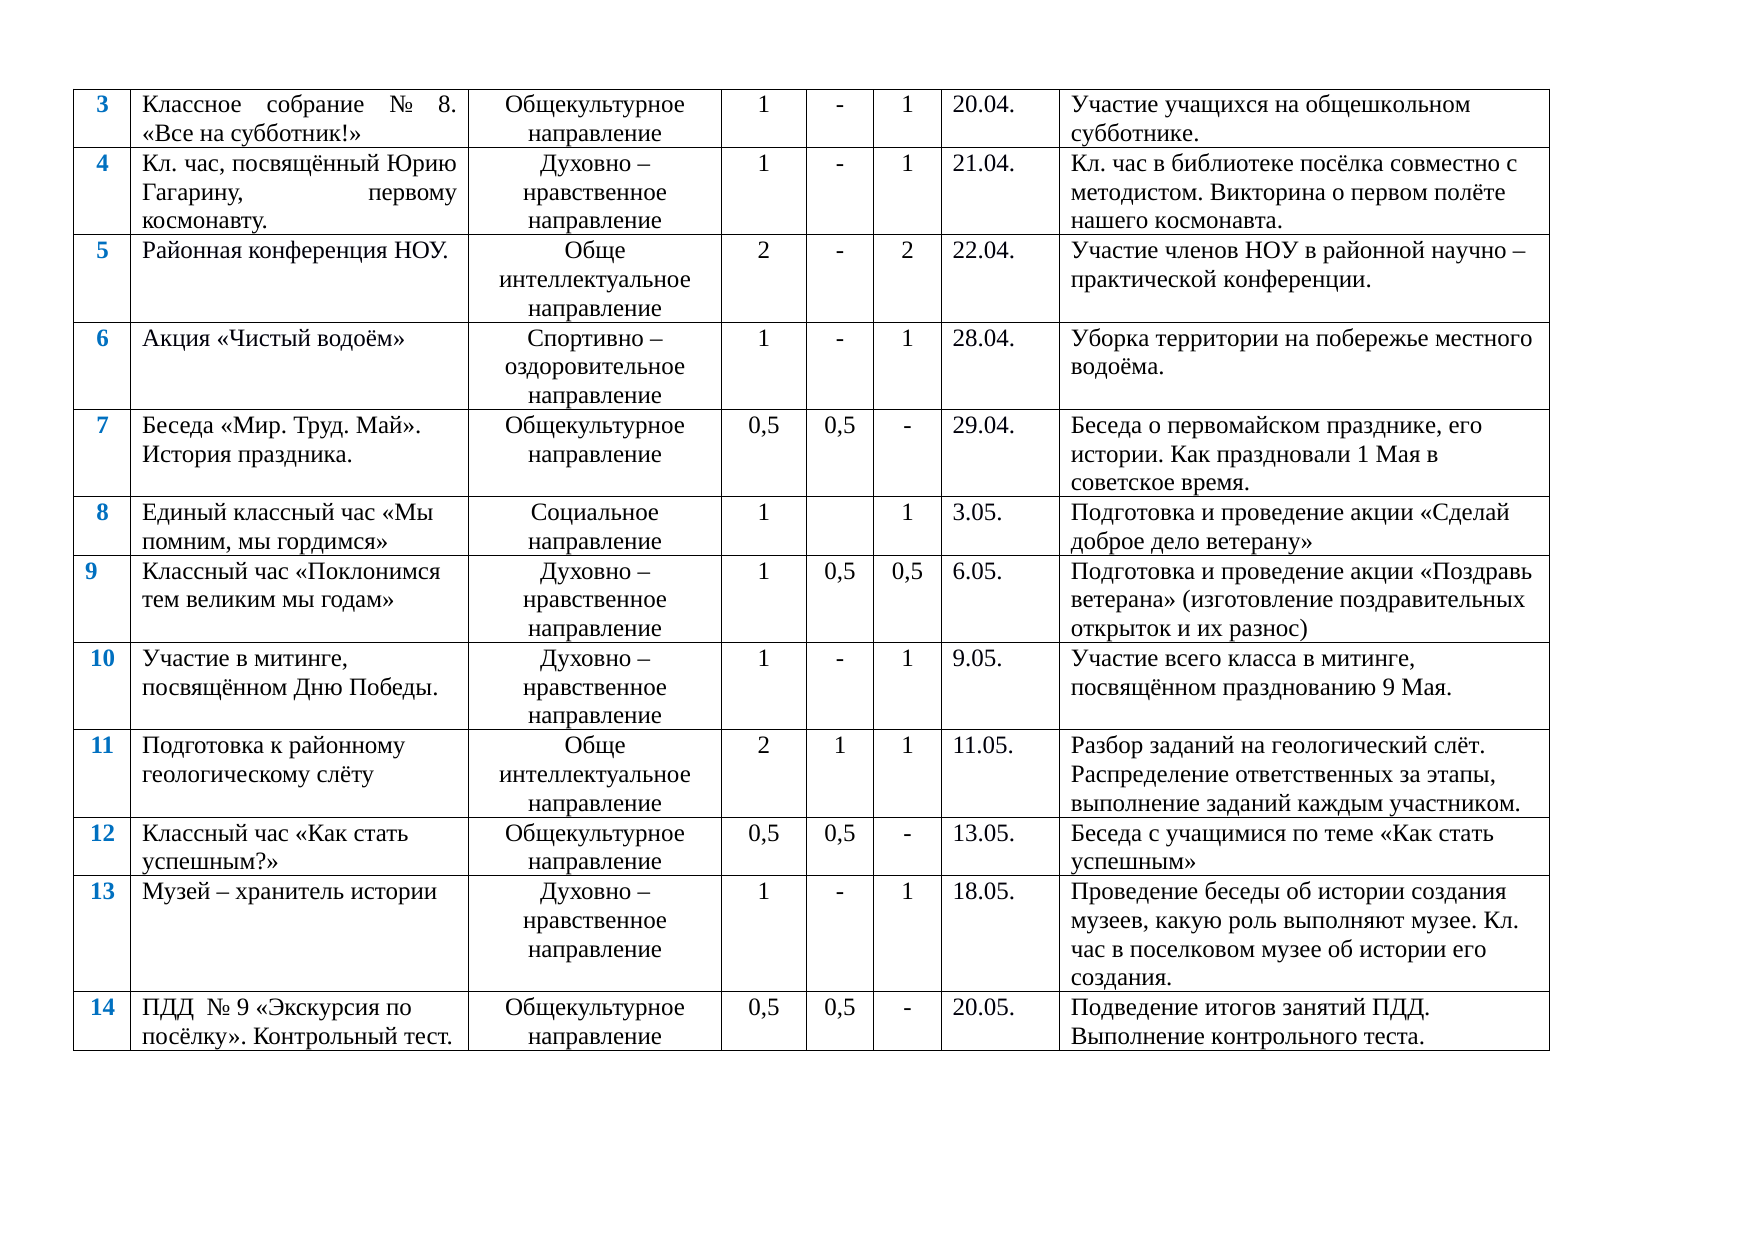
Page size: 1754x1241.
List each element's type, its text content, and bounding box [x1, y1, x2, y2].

table_cell 20.04. [942, 90, 1059, 147]
table_cell 1 [722, 90, 806, 147]
table_cell 2 [722, 235, 806, 322]
table_cell 1 [874, 643, 941, 729]
table_cell 1 [722, 148, 806, 234]
table_cell Участие учащихся на общешкольном субботнике. [1060, 90, 1549, 147]
table_cell 0,5 [874, 556, 941, 642]
table_cell 3 [74, 90, 130, 147]
table_cell Музей – хранитель истории [131, 876, 468, 991]
table_cell Единый классный час «Мы помним, мы гордимся» [131, 497, 468, 555]
table_cell Подготовка к районному геологическому слёту [131, 730, 468, 817]
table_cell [469, 90, 721, 147]
table_cell Беседа «Мир. Труд. Май». История праздника. [131, 410, 468, 496]
table_cell 6 [74, 323, 130, 409]
table_cell 1 [874, 90, 941, 147]
table_cell - [807, 90, 873, 147]
table_cell 1 [874, 876, 941, 991]
table_cell Общекультурное направление [469, 410, 721, 496]
table_cell 1 [874, 148, 941, 234]
table_cell 2 [874, 235, 941, 322]
table_cell ПДД № 9 «Экскурсия по посёлку». Контрольный тест. [131, 992, 468, 1050]
table_cell 2 [722, 730, 806, 817]
table_cell 0,5 [807, 410, 873, 496]
table_cell Проведение беседы об истории создания музеев, какую роль выполняют музее. Кл. час в поселковом музее об истории его создания. [1060, 876, 1549, 991]
table_cell - [807, 643, 873, 729]
table_cell Районная конференция НОУ. [131, 235, 468, 322]
table_cell 0,5 [722, 818, 806, 875]
table_cell 28.04. [942, 323, 1059, 409]
table_cell 1 [874, 323, 941, 409]
table_cell Участие членов НОУ в районной научно – практической конференции. [1060, 235, 1549, 322]
table_cell - [807, 235, 873, 322]
table_cell Обще интеллектуальное направление [469, 730, 721, 817]
table_cell - [807, 876, 873, 991]
table_cell 9.05. [942, 643, 1059, 729]
table_cell 6.05. [942, 556, 1059, 642]
table_cell Подведение итогов занятий ПДД. Выполнение контрольного теста. [1060, 992, 1549, 1050]
table_cell Классное собрание № 8. «Все на субботник!» [131, 90, 468, 147]
table_cell Подготовка и проведение акции «Сделай доброе дело ветерану» [1060, 497, 1549, 555]
table_cell 4 [74, 148, 130, 234]
table_cell Участие всего класса в митинге, посвящённом празднованию 9 Мая. [1060, 643, 1549, 729]
table_cell Уборка территории на побережье местного водоёма. [1060, 323, 1549, 409]
table_cell 18.05. [942, 876, 1059, 991]
table_cell Кл. час в библиотеке посёлка совместно с методистом. Викторина о первом полёте нашего космонавта. [1060, 148, 1549, 234]
table_cell 7 [74, 410, 130, 496]
table_cell 1 [874, 497, 941, 555]
table_cell 21.04. [942, 148, 1059, 234]
table_cell [807, 497, 873, 555]
table_cell 5 [74, 235, 130, 322]
table_cell Беседа с учащимися по теме «Как стать успешным» [1060, 818, 1549, 875]
table_cell Акция «Чистый водоём» [131, 323, 468, 409]
table_cell Классный час «Поклонимся тем великим мы годам» [131, 556, 468, 642]
table_cell Кл. час, посвящённый Юрию Гагарину, первому космонавту. [131, 148, 468, 234]
table_cell - [807, 148, 873, 234]
table_cell Разбор заданий на геологический слёт. Распределение ответственных за этапы, выполнение заданий каждым участником. [1060, 730, 1549, 817]
table_cell 1 [874, 730, 941, 817]
table_cell Общекультурное направление [469, 992, 721, 1050]
table_cell Социальное направление [469, 497, 721, 555]
table_cell 1 [722, 323, 806, 409]
table_cell 0,5 [807, 818, 873, 875]
table_cell 11 [74, 730, 130, 817]
table_cell Участие в митинге, посвящённом Дню Победы. [131, 643, 468, 729]
table_cell Беседа о первомайском празднике, его истории. Как праздновали 1 Мая в советское время. [1060, 410, 1549, 496]
table_cell 1 [722, 497, 806, 555]
table_cell Классный час «Как стать успешным?» [131, 818, 468, 875]
table_cell 22.04. [942, 235, 1059, 322]
table_cell 13.05. [942, 818, 1059, 875]
table_cell 9 [74, 556, 130, 642]
table_cell 8 [74, 497, 130, 555]
table_cell Подготовка и проведение акции «Поздравь ветерана» (изготовление поздравительных открыток и их разнос) [1060, 556, 1549, 642]
table_cell 29.04. [942, 410, 1059, 496]
table_cell 1 [722, 556, 806, 642]
table_cell - [874, 410, 941, 496]
table_cell Духовно – нравственное направление [469, 148, 721, 234]
table_cell Общекультурное направление [469, 818, 721, 875]
table_cell 1 [722, 876, 806, 991]
table_cell 1 [722, 643, 806, 729]
table_cell Духовно – нравственное направление [469, 643, 721, 729]
table_cell 13 [74, 876, 130, 991]
table_cell 0,5 [722, 410, 806, 496]
table_cell - [807, 323, 873, 409]
table_cell 1 [807, 730, 873, 817]
table_cell Спортивно – оздоровительное направление [469, 323, 721, 409]
table_cell 11.05. [942, 730, 1059, 817]
table_cell - [874, 818, 941, 875]
table_cell Духовно – нравственное направление [469, 556, 721, 642]
table_cell 0,5 [722, 992, 806, 1050]
table_cell 14 [74, 992, 130, 1050]
table_cell 0,5 [807, 556, 873, 642]
table_cell 10 [74, 643, 130, 729]
table_cell 20.05. [942, 992, 1059, 1050]
table_cell Обще интеллектуальное направление [469, 235, 721, 322]
table_cell Духовно – нравственное направление [469, 876, 721, 991]
table_cell - [874, 992, 941, 1050]
table_cell 0,5 [807, 992, 873, 1050]
table_cell 12 [74, 818, 130, 875]
table_cell 3.05. [942, 497, 1059, 555]
